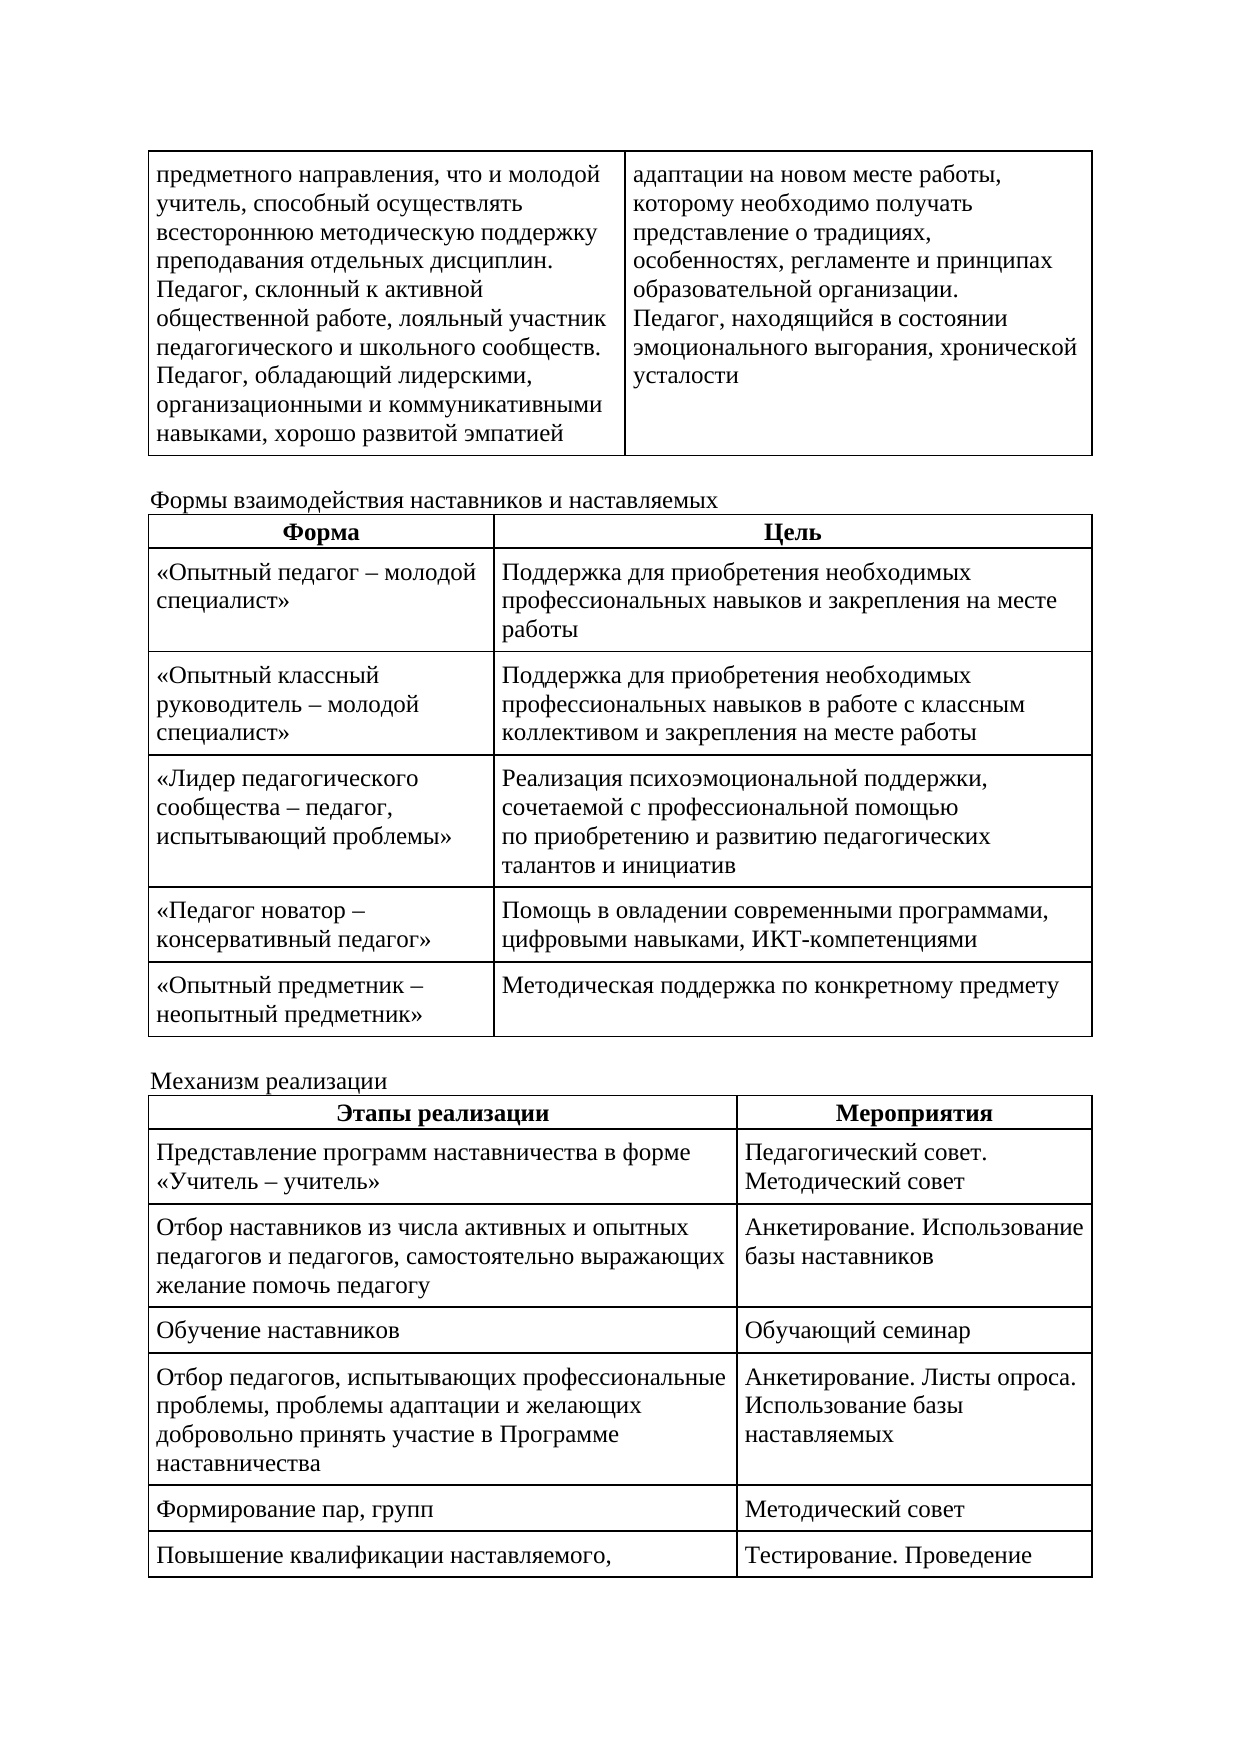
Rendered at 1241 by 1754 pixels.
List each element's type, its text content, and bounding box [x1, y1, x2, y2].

table_cell Обучение наставников [149, 1308, 736, 1352]
table_cell Реализация психоэмоциональной поддержки, сочетаемой с профессиональной помощью по приобретению и развитию педагогических талантов и инициатив [495, 756, 1091, 886]
table_cell Поддержка для приобретения необходимых профессиональных навыков в работе с классным коллективом и закрепления на месте работы [495, 652, 1091, 754]
table_cell «Лидер педагогического сообщества – педагог, испытывающий проблемы» [149, 756, 493, 886]
table_header Мероприятия [738, 1096, 1091, 1128]
table_cell «Педагог новатор – консервативный педагог» [149, 888, 493, 961]
table_cell Методический совет [738, 1486, 1091, 1530]
table_header Цель [495, 515, 1091, 547]
table_cell «Опытный классный руководитель – молодой специалист» [149, 652, 493, 754]
table_cell Отбор педагогов, испытывающих профессиональные проблемы, проблемы адаптации и желающих добровольно принять участие в Программе наставничества [149, 1354, 736, 1484]
table_cell Анкетирование. Листы опроса. Использование базы наставляемых [738, 1354, 1091, 1484]
table_header Этапы реализации [149, 1096, 736, 1128]
table_cell Формирование пар, групп [149, 1486, 736, 1530]
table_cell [149, 1532, 736, 1576]
table_cell Представление программ наставничества в форме «Учитель – учитель» [149, 1130, 736, 1203]
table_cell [738, 1532, 1091, 1576]
table_cell Обучающий семинар [738, 1308, 1091, 1352]
table_cell Поддержка для приобретения необходимых профессиональных навыков и закрепления на месте работы [495, 549, 1091, 651]
text Механизм реализации [150, 1066, 1090, 1095]
table_cell Анкетирование. Использование базы наставников [738, 1205, 1091, 1306]
table_cell Помощь в овладении современными программами, цифровыми навыками, ИКТ-компетенциями [495, 888, 1091, 961]
table_cell «Опытный предметник – неопытный предметник» [149, 963, 493, 1036]
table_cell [626, 152, 1091, 455]
table_cell Отбор наставников из числа активных и опытных педагогов и педагогов, самостоятельно выражающих желание помочь педагогу [149, 1205, 736, 1306]
text Формы взаимодействия наставников и наставляемых [150, 485, 1090, 514]
table_cell «Опытный педагог – молодой специалист» [149, 549, 493, 651]
table_cell Педагогический совет. Методический совет [738, 1130, 1091, 1203]
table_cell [149, 152, 624, 455]
table_header Форма [149, 515, 493, 547]
table_cell Методическая поддержка по конкретному предмету [495, 963, 1091, 1036]
